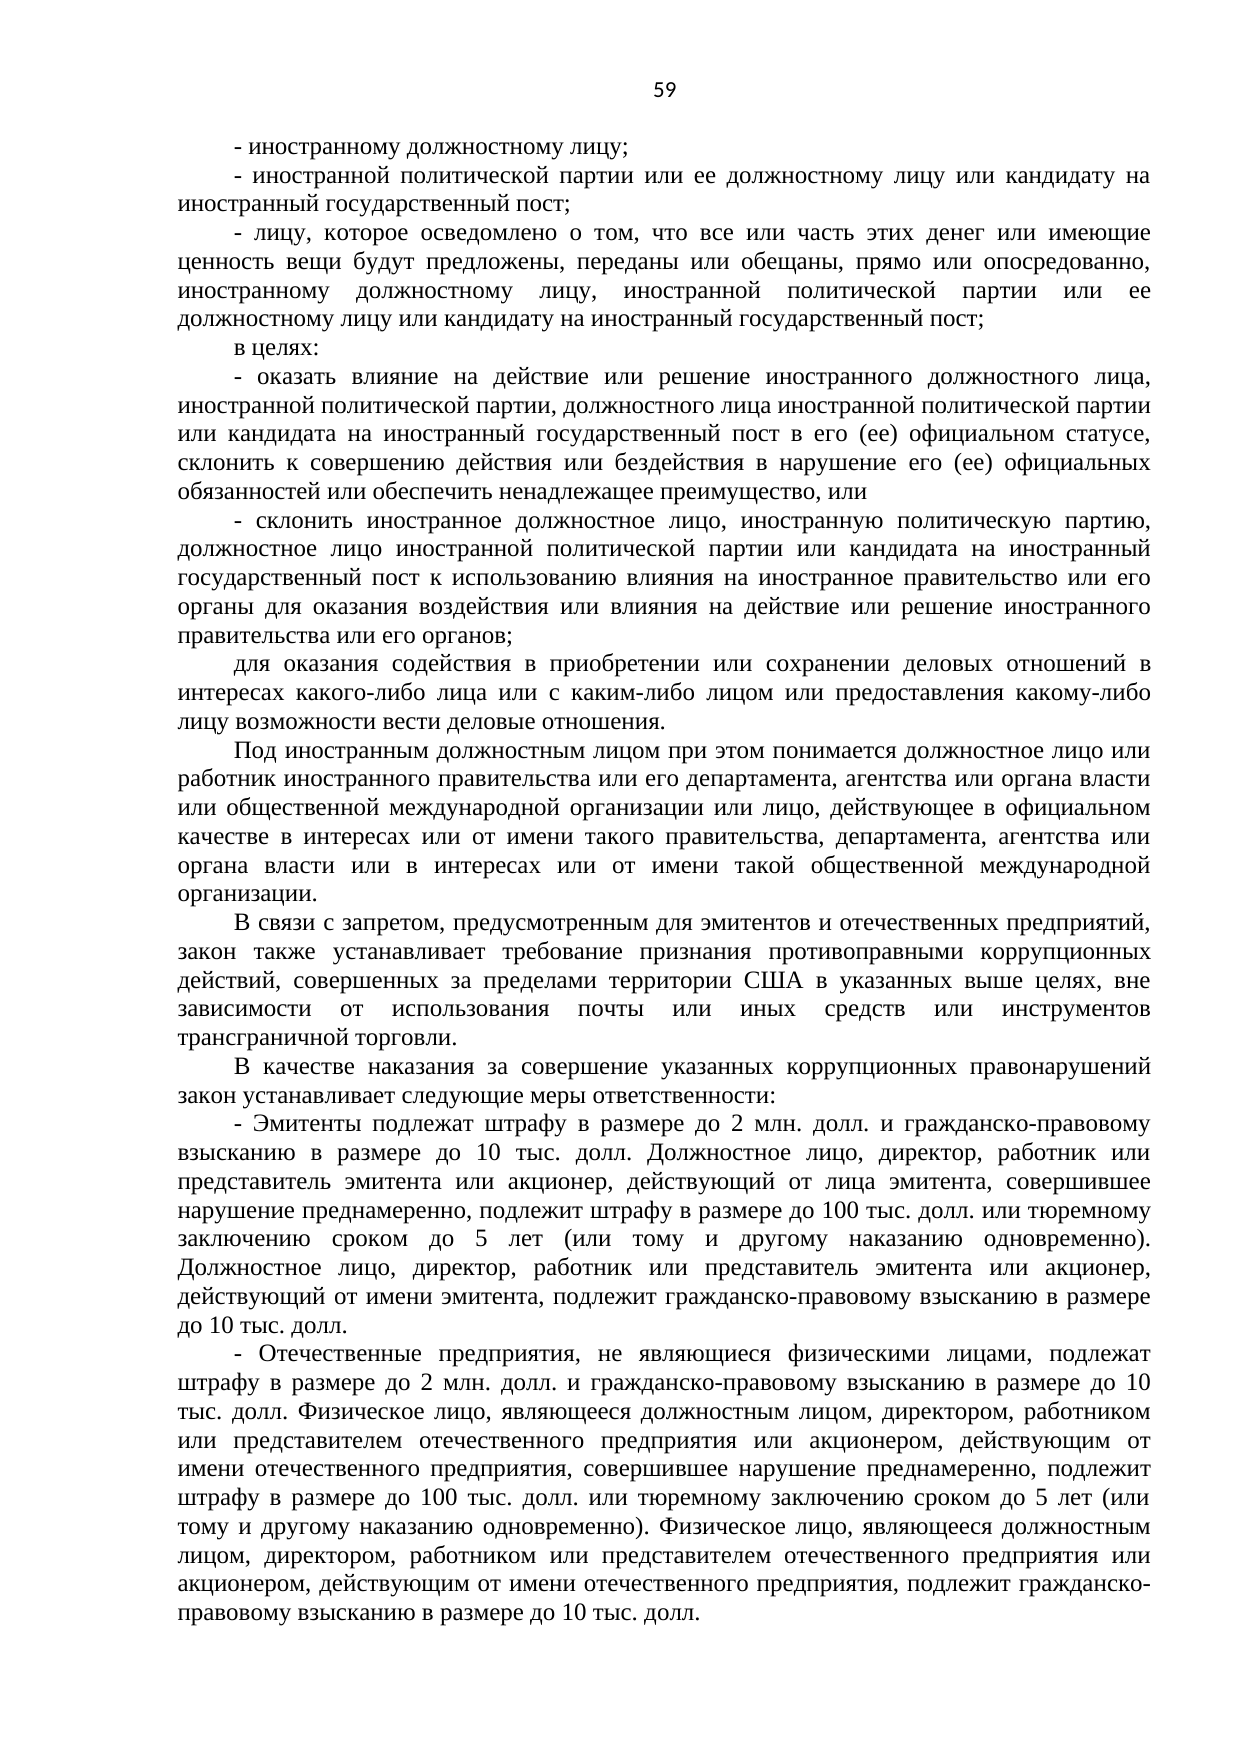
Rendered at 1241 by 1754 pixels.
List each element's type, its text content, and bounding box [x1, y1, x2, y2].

text В связи с запретом, предусмотренным для эмитентов и отечественных предприятий, закон также устанавливает требование признания противоправными коррупционных действий, совершенных за пределами территории США в указанных выше целях, вне зависимости от использования почты или иных средств или инструментов трансграничной торговли. [177, 907, 1152, 1051]
text В качестве наказания за совершение указанных коррупционных правонарушений закон устанавливает следующие меры ответственности: [177, 1051, 1152, 1108]
text - оказать влияние на действие или решение иностранного должностного лица, иностранной политической партии, должностного лица иностранной политической партии или кандидата на иностранный государственный пост в его (ее) официальном статусе, склонить к совершению действия или бездействия в нарушение его (ее) официальных обязанностей или обеспечить ненадлежащее преимущество, или [177, 361, 1152, 505]
text - лицу, которое осведомлено о том, что все или часть этих денег или имеющие ценность вещи будут предложены, переданы или обещаны, прямо или опосредованно, иностранному должностному лицу, иностранной политической партии или ее должностному лицу или кандидату на иностранный государственный пост; [177, 217, 1152, 332]
text - иностранной политической партии или ее должностному лицу или кандидату на иностранный государственный пост; [177, 160, 1152, 217]
text - Эмитенты подлежат штрафу в размере до 2 млн. долл. и гражданско-правовому взысканию в размере до 10 тыс. долл. Должностное лицо, директор, работник или представитель эмитента или акционер, действующий от лица эмитента, совершившее нарушение преднамеренно, подлежит штрафу в размере до 100 тыс. долл. или тюремному заключению сроком до 5 лет (или тому и другому наказанию одновременно). Должностное лицо, директор, работник или представитель эмитента или акционер, действующий от имени эмитента, подлежит гражданско-правовому взысканию в размере до 10 тыс. долл. [177, 1108, 1152, 1338]
text - склонить иностранное должностное лицо, иностранную политическую партию, должностное лицо иностранной политической партии или кандидата на иностранный государственный пост к использованию влияния на иностранное правительство или его органы для оказания воздействия или влияния на действие или решение иностранного правительства или его органов; [177, 505, 1152, 648]
text для оказания содействия в приобретении или сохранении деловых отношений в интересах какого-либо лица или с каким-либо лицом или предоставления какому-либо лицу возможности вести деловые отношения. [177, 648, 1152, 735]
text - Отечественные предприятия, не являющиеся физическими лицами, подлежат штрафу в размере до 2 млн. долл. и гражданско-правовому взысканию в размере до 10 тыс. долл. Физическое лицо, являющееся должностным лицом, директором, работником или представителем отечественного предприятия или акционером, действующим от имени отечественного предприятия, совершившее нарушение преднамеренно, подлежит штрафу в размере до 100 тыс. долл. или тюремному заключению сроком до 5 лет (или тому и другому наказанию одновременно). Физическое лицо, являющееся должностным лицом, директором, работником или представителем отечественного предприятия или акционером, действующим от имени отечественного предприятия, подлежит гражданско-правовому взысканию в размере до 10 тыс. долл. [177, 1338, 1152, 1626]
text - иностранному должностному лицу; [177, 131, 1152, 160]
text Под иностранным должностным лицом при этом понимается должностное лицо или работник иностранного правительства или его департамента, агентства или органа власти или общественной международной организации или лицо, действующее в официальном качестве в интересах или от имени такого правительства, департамента, агентства или органа власти или в интересах или от имени такой общественной международной организации. [177, 735, 1152, 907]
text в целях: [177, 332, 1152, 361]
